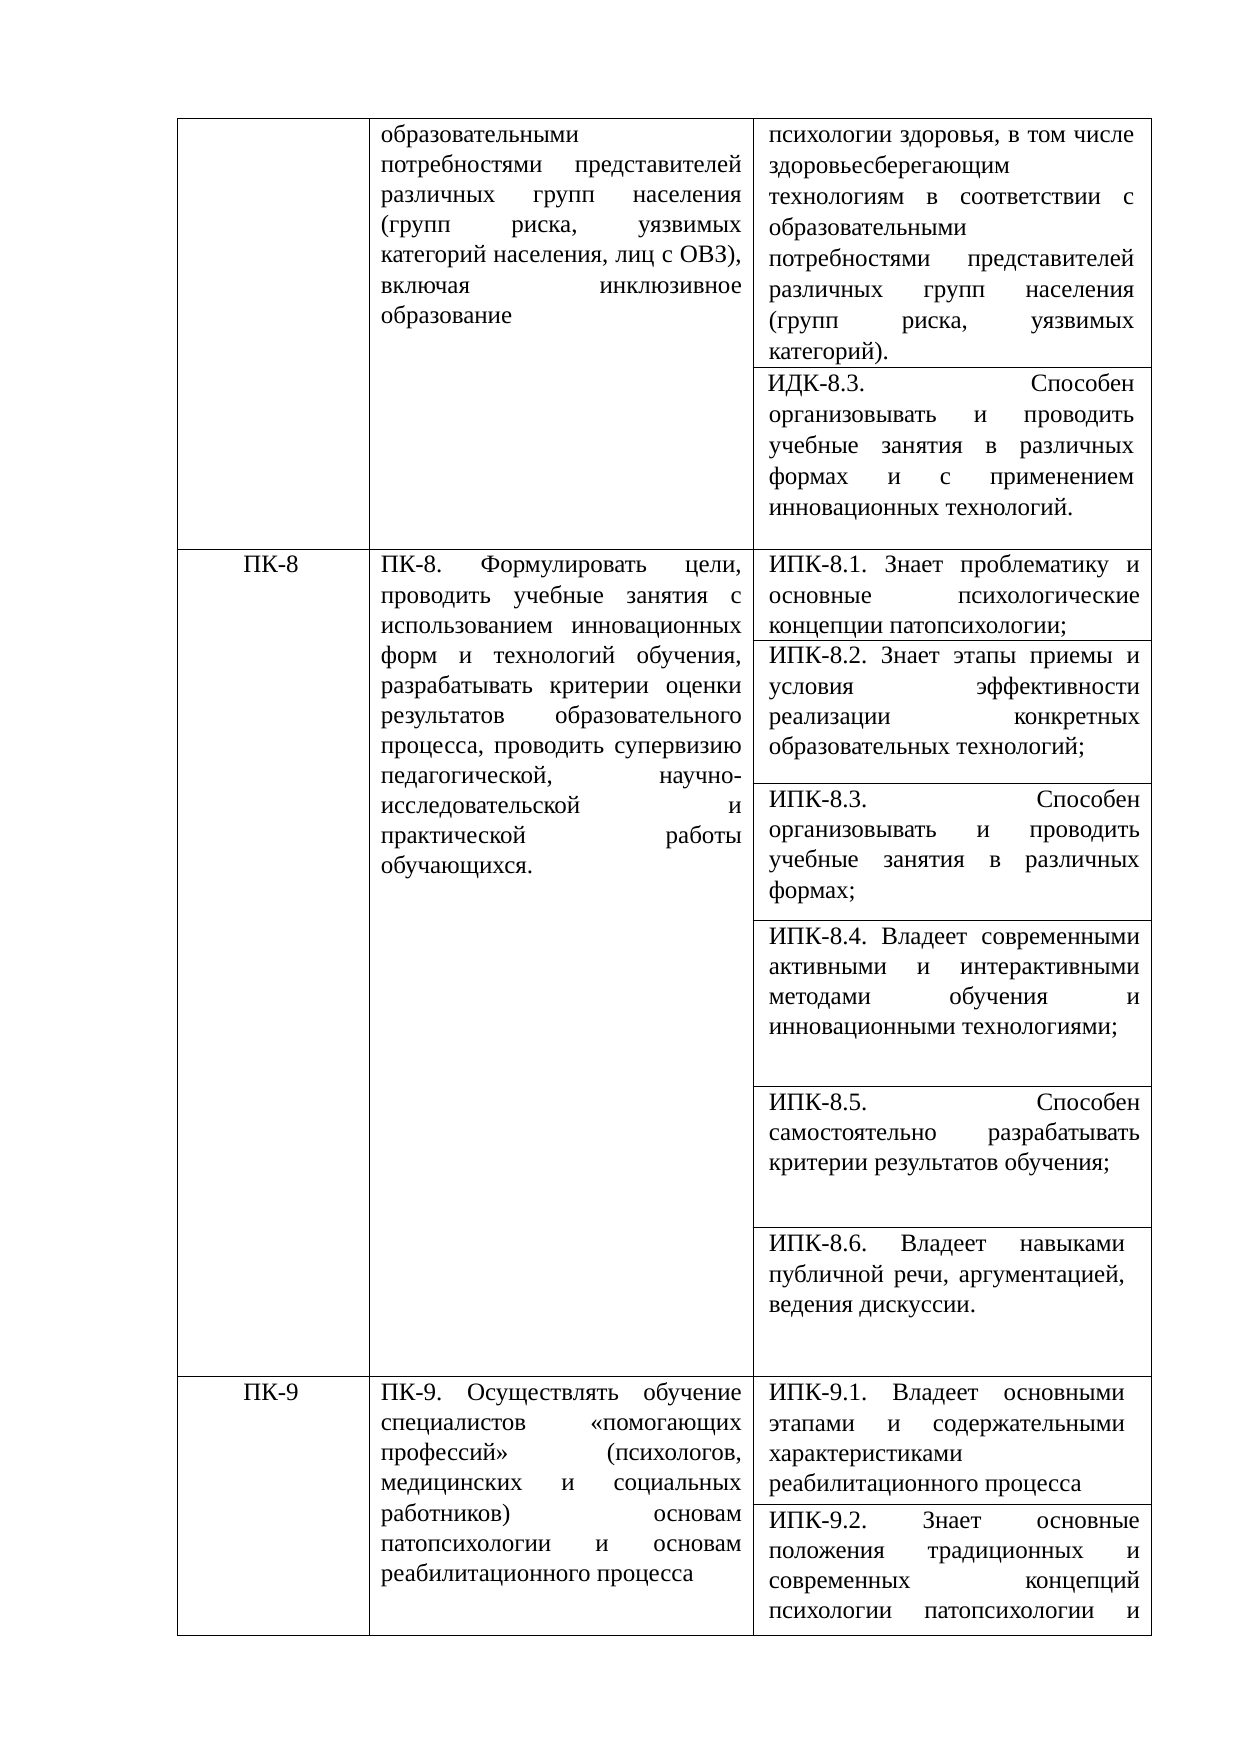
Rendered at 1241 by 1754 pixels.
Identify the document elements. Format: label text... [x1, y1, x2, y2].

table_cell ИПК-8.4. Владеет современными активными и интерактивными методами обучения и инновационными технологиями; [754, 921, 1151, 1086]
table_cell ПК-8 [178, 550, 369, 1376]
table_cell ИПК-8.6. Владеет навыками публичной речи, аргументацией, ведения дискуссии. [754, 1228, 1151, 1376]
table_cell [754, 1505, 1151, 1635]
table_cell ИПК-8.1. Знает проблематику и основные психологические концепции патопсихологии; [754, 550, 1151, 639]
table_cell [754, 119, 1151, 367]
table_cell ИПК-8.2. Знает этапы приемы и условия эффективности реализации конкретных образовательных технологий; [754, 641, 1151, 783]
table_cell ИПК-8.5. Способен самостоятельно разрабатывать критерии результатов обучения; [754, 1087, 1151, 1227]
table_cell ПК-8. Формулировать цели, проводить учебные занятия с использованием инновационных форм и технологий обучения, разрабатывать критерии оценки результатов образовательного процесса, проводить супервизию педагогической, научно-исследовательской и практической работы обучающихся. [370, 550, 753, 1376]
table_cell ИПК-9.1. Владеет основными этапами и содержательными характеристиками реабилитационного процесса [754, 1377, 1151, 1504]
table_cell ИПК-8.3. Способен организовывать и проводить учебные занятия в различных формах; [754, 784, 1151, 920]
table_cell ИДК-8.3. Способен организовывать и проводить учебные занятия в различных формах и с применением инновационных технологий. [754, 368, 1151, 548]
table_cell ПК-9. Осуществлять обучение специалистов «помогающих профессий» (психологов, медицинских и социальных работников) основам патопсихологии и основам реабилитационного процесса [370, 1377, 753, 1635]
table_cell ПК-9 [178, 1377, 369, 1635]
